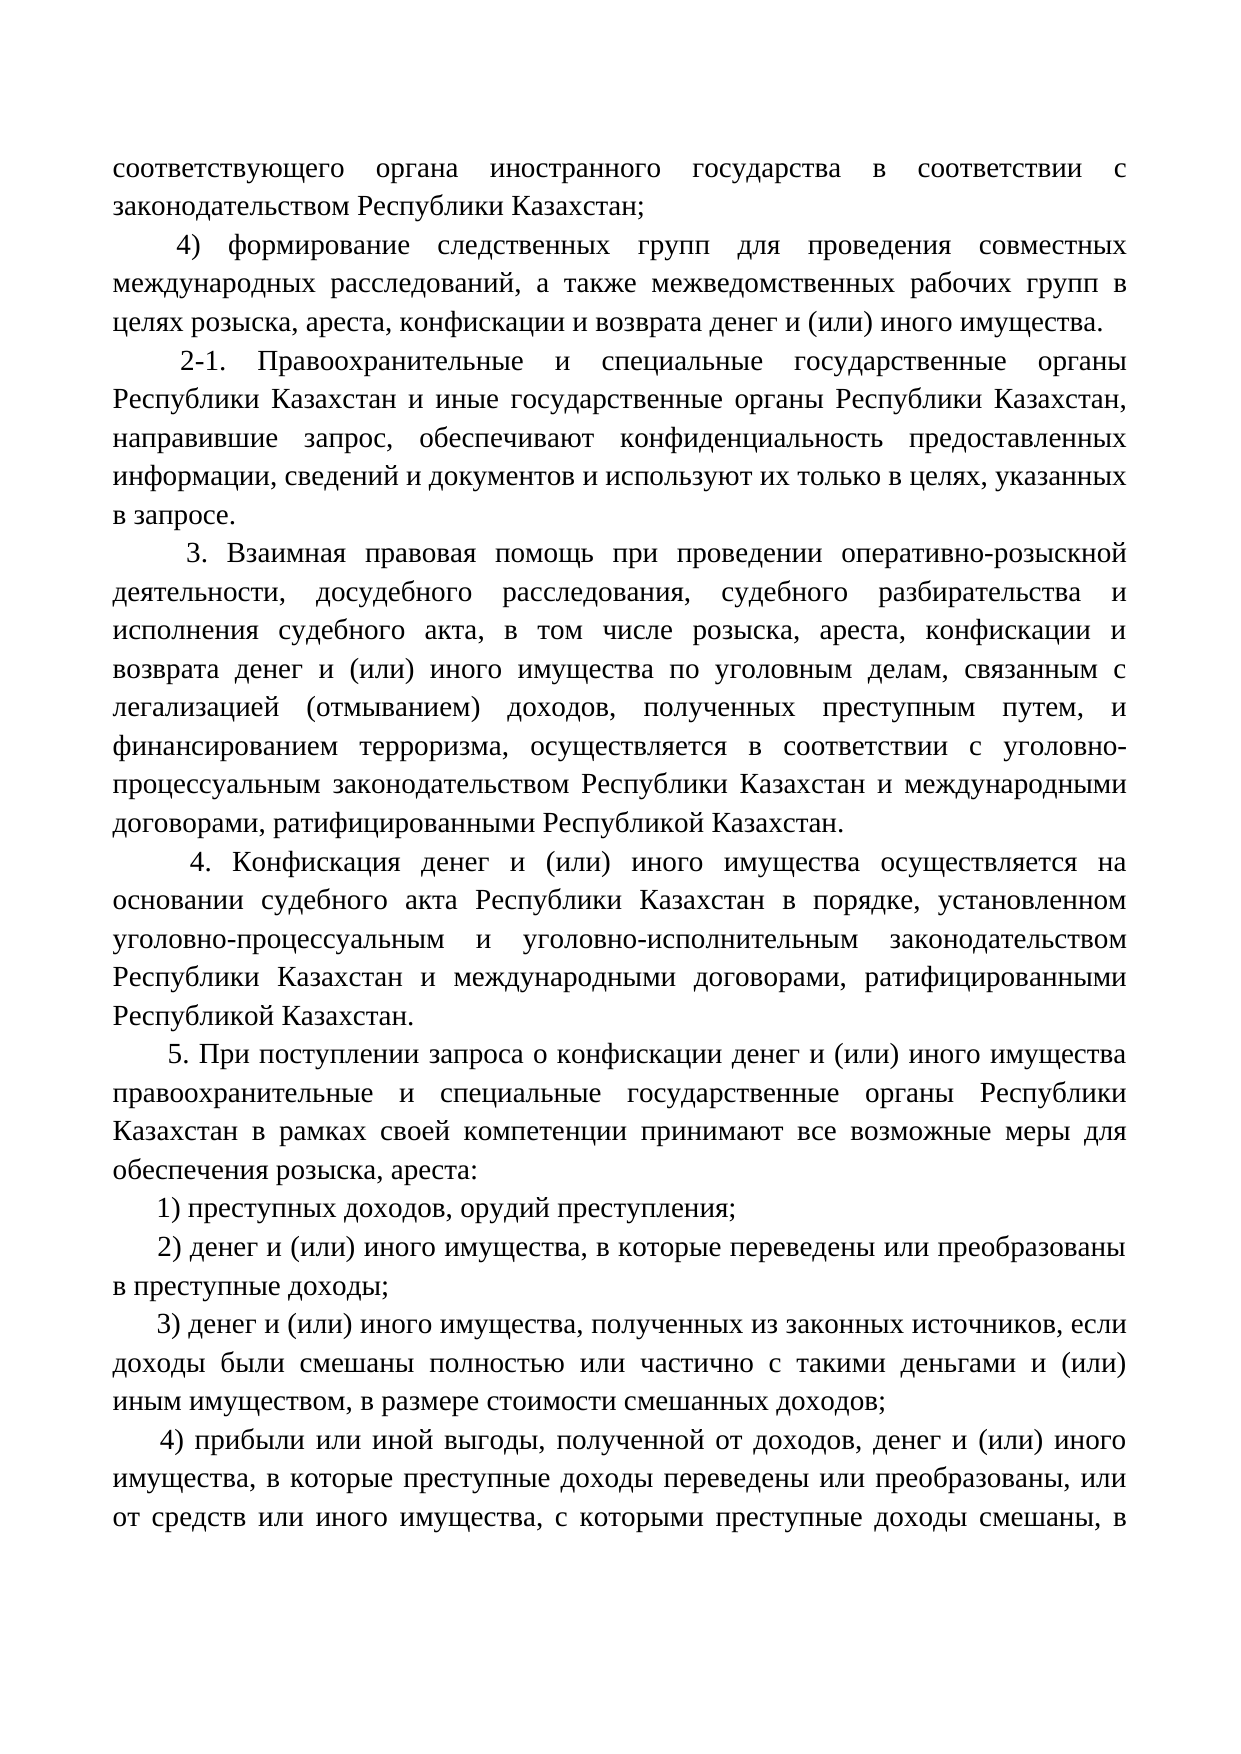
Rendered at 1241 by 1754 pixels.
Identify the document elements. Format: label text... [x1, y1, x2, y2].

text 2-1. Правоохранительные и специальные государственные органы Республики Казахстан и иные государственные органы Республики Казахстан, направившие запрос, обеспечивают конфиденциальность предоставленных информации, сведений и документов и используют их только в целях, указанных в запросе. [112, 343, 1128, 530]
text 4) формирование следственных групп для проведения совместных международных расследований, а также межведомственных рабочих групп в целях розыска, ареста, конфискации и возврата денег и (или) иного имущества. [112, 227, 1128, 338]
text 2) денег и (или) иного имущества, в которые переведены или преобразованы в преступные доходы; [112, 1229, 1128, 1301]
text 5. При поступлении запроса о конфискации денег и (или) иного имущества правоохранительные и специальные государственные органы Республики Казахстан в рамках своей компетенции принимают все возможные меры для обеспечения розыска, ареста: [112, 1036, 1128, 1186]
text 4. Конфискация денег и (или) иного имущества осуществляется на основании судебного акта Республики Казахстан в порядке, установленном уголовно-процессуальным и уголовно-исполнительным законодательством Республики Казахстан и международными договорами, ратифицированными Республикой Казахстан. [112, 844, 1128, 1031]
text 3. Взаимная правовая помощь при проведении оперативно-розыскной деятельности, досудебного расследования, судебного разбирательства и исполнения судебного акта, в том числе розыска, ареста, конфискации и возврата денег и (или) иного имущества по уголовным делам, связанным с легализацией (отмыванием) доходов, полученных преступным путем, и финансированием терроризма, осуществляется в соответствии с уголовно-процессуальным законодательством Республики Казахстан и международными договорами, ратифицированными Республикой Казахстан. [112, 535, 1128, 839]
text 1) преступных доходов, орудий преступления; [112, 1191, 1128, 1224]
text 3) денег и (или) иного имущества, полученных из законных источников, если доходы были смешаны полностью или частично с такими деньгами и (или) иным имуществом, в размере стоимости смешанных доходов; [112, 1306, 1128, 1417]
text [112, 1422, 1128, 1532]
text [112, 150, 1128, 222]
